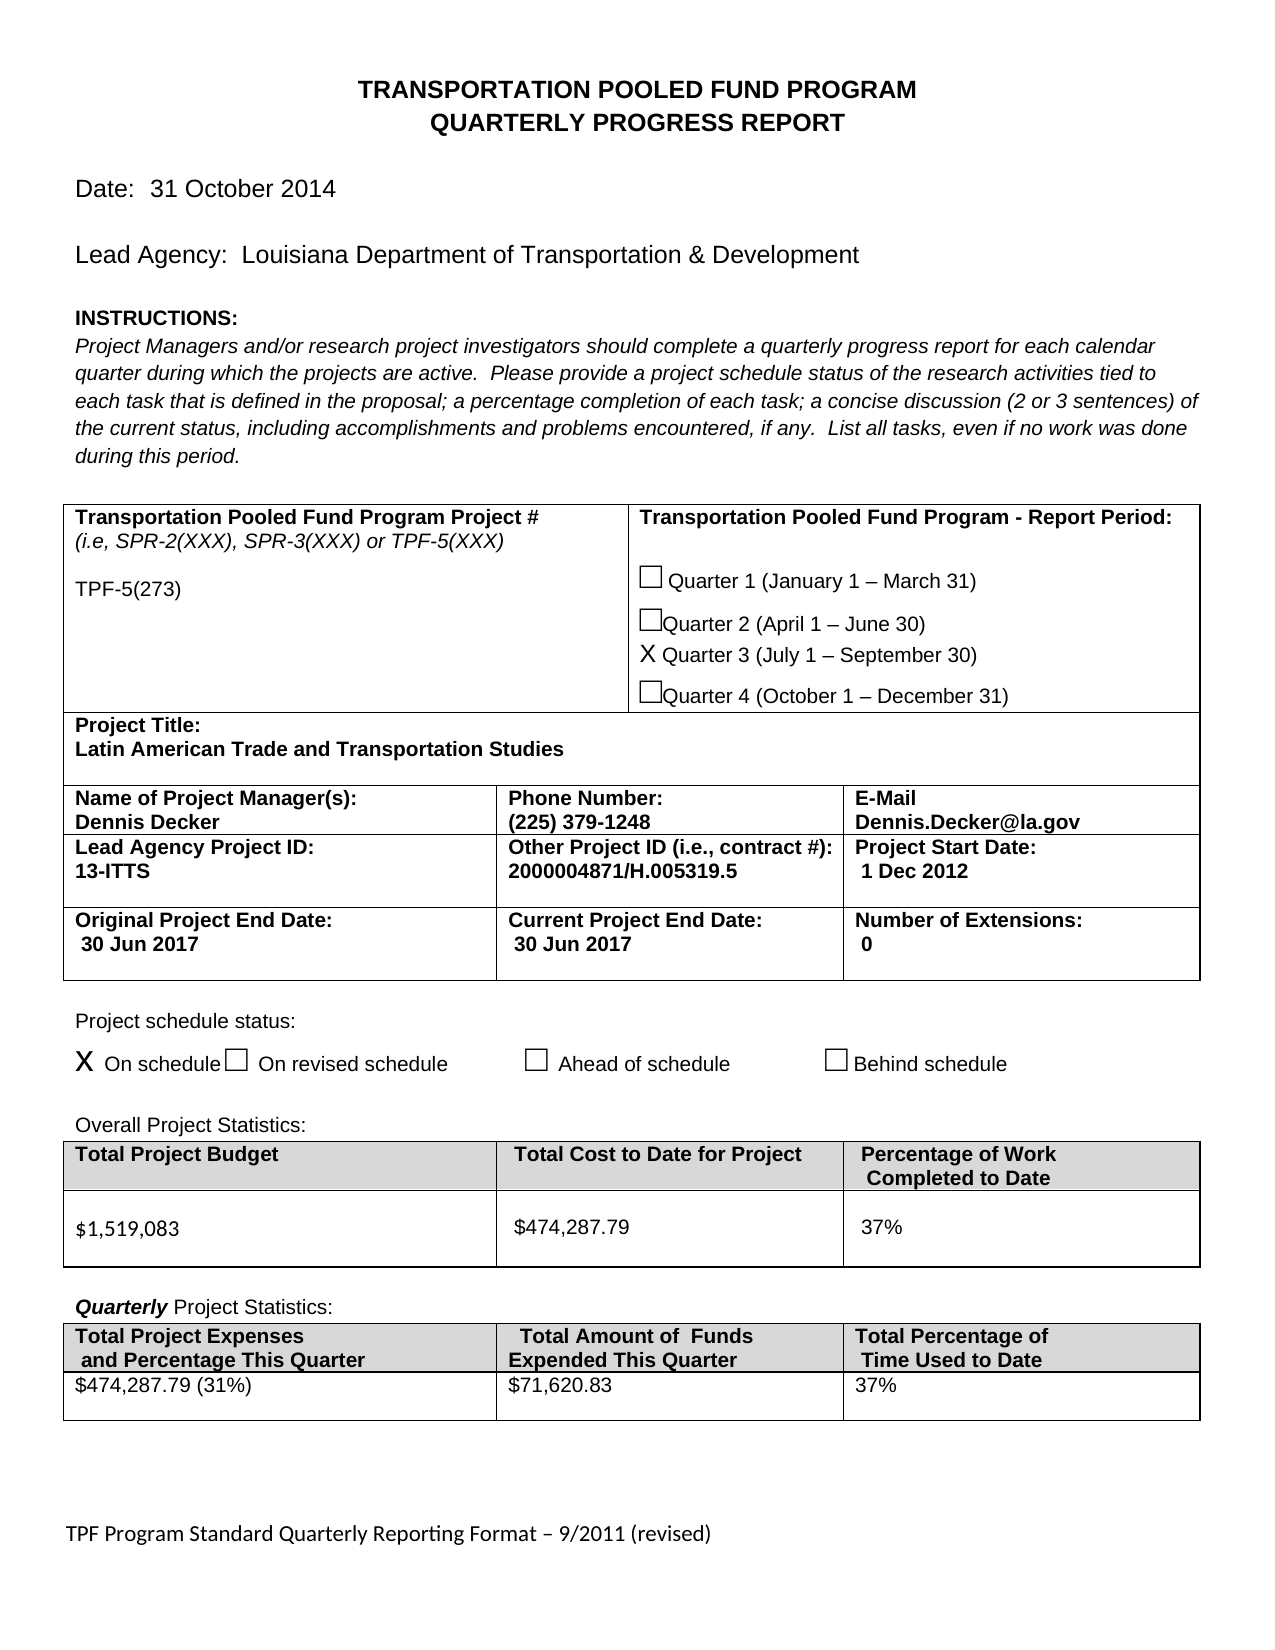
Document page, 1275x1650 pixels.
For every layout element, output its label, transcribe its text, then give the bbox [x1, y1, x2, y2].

table_cell 37% [844, 1191, 1199, 1266]
table_cell Other Project ID (i.e., contract #): 2000004871/H.005319.5 [497, 835, 843, 907]
table_cell Project Title: Latin American Trade and Transportation Studies [64, 713, 1199, 785]
table_cell Original Project End Date: 30 Jun 2017 [64, 908, 496, 980]
text TRANSPORTATION POOLED FUND PROGRAM [150, 75, 1125, 104]
table_header Transportation Pooled Fund Program Project # (i.e, SPR-2(XXX), SPR-3(XXX) or TPF-5(XXX) TPF-5(273) [64, 505, 628, 712]
table_cell $1,519,083 [64, 1191, 496, 1266]
table_cell $474,287.79 [497, 1191, 843, 1266]
table_cell Phone Number: (225) 379-1248 [497, 786, 843, 834]
table_cell Project Start Date: 1 Dec 2012 [844, 835, 1199, 907]
table_header Total Amount of Funds Expended This Quarter [497, 1324, 843, 1371]
table_cell $474,287.79 (31%) [64, 1373, 496, 1420]
table_cell $71,620.83 [497, 1373, 843, 1420]
table_cell E-Mail Dennis.Decker@la.gov [844, 786, 1199, 834]
table_header Total Project Budget [64, 1142, 496, 1189]
text Project schedule status: [75, 1008, 1200, 1032]
table_header Total Project Expenses and Percentage This Quarter [64, 1324, 496, 1371]
table_cell 37% [844, 1373, 1199, 1420]
table_header Total Cost to Date for Project [497, 1142, 843, 1189]
text Lead Agency: Louisiana Department of Transportation & Development [75, 240, 1200, 269]
text QUARTERLY PROGRESS REPORT [150, 108, 1125, 137]
table_header Percentage of Work Completed to Date [844, 1142, 1199, 1189]
table_header Transportation Pooled Fund Program - Report Period: □ Quarter 1 (January 1 – March 31) □Quarter 2 (April 1 – June 30) X Quarter 3 (July 1 – September 30) □Quarter 4 (October 1 – December 31) [629, 505, 1199, 712]
text Overall Project Statistics: [75, 1113, 1200, 1137]
table_header Total Percentage of Time Used to Date [844, 1324, 1199, 1371]
table_cell Current Project End Date: 30 Jun 2017 [497, 908, 843, 980]
text x On schedule □ On revised schedule □ Ahead of schedule □ Behind schedule [75, 1036, 1200, 1079]
table_cell Lead Agency Project ID: 13-ITTS [64, 835, 496, 907]
text INSTRUCTIONS: [75, 306, 1200, 330]
table_cell Number of Extensions: 0 [844, 908, 1199, 980]
text Quarterly Project Statistics: [75, 1295, 1200, 1319]
text Date: 31 October 2014 [75, 174, 1200, 203]
text Project Managers and/or research project investigators should complete a quarterly progress report for each calendar quarter during which the projects are active. Please provide a project schedule status of the research activities tied to each task that is defined in the proposal; a percentage completion of each task; a concise discussion (2 or 3 sentences) of the current status, including accomplishments and problems encountered, if any. List all tasks, even if no work was done during this period. [75, 334, 1200, 468]
table_cell Name of Project Manager(s): Dennis Decker [64, 786, 496, 834]
